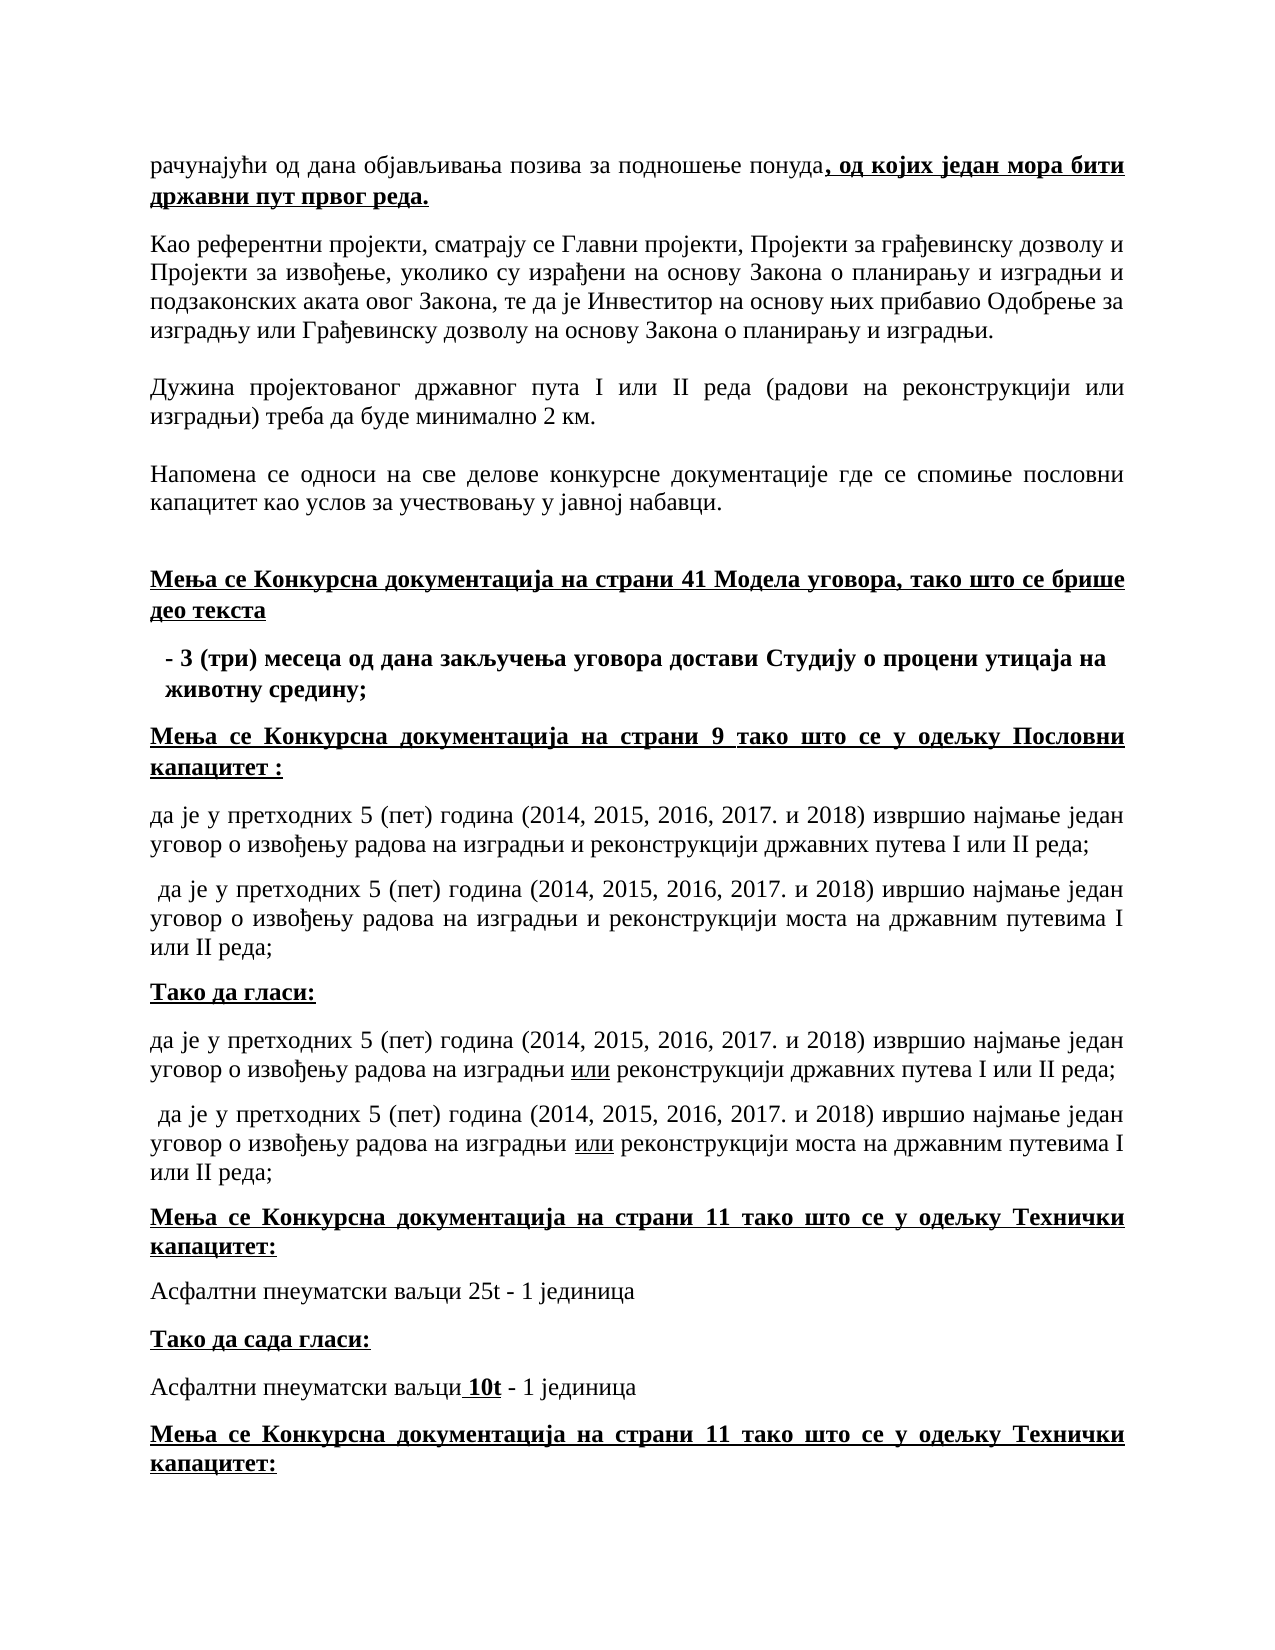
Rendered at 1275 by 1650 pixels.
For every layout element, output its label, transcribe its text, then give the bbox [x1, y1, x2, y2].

text Асфалтни пнеуматски ваљци 10t - 1 јединица [150, 1372, 1125, 1400]
text Напомена се односи на све делове конкурсне документације где се спомиње пословни капацитет као услов за учествовању у јавној набавци. [150, 459, 1125, 516]
text Мења се Конкурсна документација на страни 41 Модела уговора, тако што се брише део текста [150, 590, 1125, 624]
text да је у претходних 5 (пет) година (2014, 2015, 2016, 2017. и 2018) ивршио најмање један уговор о извођењу радова на изградњи или реконструкцији моста на државним путевима I или II реда; [150, 1099, 1125, 1185]
text Мења се Конкурсна документација на страни 41 Модела уговора, тако што се брише део текста [150, 564, 1125, 589]
text Мења се Конкурсна документација на страни 9 тако што се у одељку Пословни капацитет : [150, 747, 1125, 781]
text Мења се Конкурсна документација на страни 9 тако што се у одељку Пословни капацитет : [150, 721, 1125, 746]
text Мења се Конкурсна документација на страни 11 тако што се у одељку Технички капацитет: [150, 1202, 1125, 1227]
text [150, 150, 1125, 210]
text да је у претходних 5 (пет) година (2014, 2015, 2016, 2017. и 2018) ивршио најмање један уговор о извођењу радова на изградњи и реконструкцији моста на државним путевима I или II реда; [150, 874, 1125, 961]
text Као референтни пројекти, сматрају се Главни пројекти, Пројекти за грађевинску дозволу и Пројекти за извођење, уколико су израђени на основу Закона о планирању и изградњи и подзаконских аката овог Закона, те да је Инвеститор на основу њих прибавио Одобрење за изградњу или Грађевинску дозволу на основу Закона о планирању и изградњи. [150, 229, 1125, 344]
text Тако да сада гласи: [150, 1324, 1125, 1353]
text Дужина пројектованог државног пута I или II реда (радови на реконструкцији или изградњи) треба да буде минимално 2 км. [150, 372, 1125, 430]
text да је у претходних 5 (пет) година (2014, 2015, 2016, 2017. и 2018) извршио најмање један уговор о извођењу радова на изградњи и реконструкцији државних путева I или II реда; [150, 800, 1125, 858]
text - 3 (три) месеца од дана закључења уговора достави Студију о процени утицаја на животну средину; [165, 643, 1107, 702]
text Тако да гласи: [150, 977, 1125, 1006]
text Асфалтни пнеуматски ваљци 25t - 1 јединица [150, 1276, 1125, 1305]
text Мења се Конкурсна документација на страни 11 тако што се у одељку Технички капацитет: [150, 1446, 1125, 1477]
text Мења се Конкурсна документација на страни 11 тако што се у одељку Технички капацитет: [150, 1228, 1125, 1259]
text Мења се Конкурсна документација на страни 11 тако што се у одељку Технички капацитет: [150, 1419, 1125, 1444]
text да је у претходних 5 (пет) година (2014, 2015, 2016, 2017. и 2018) извршио најмање један уговор о извођењу радова на изградњи или реконструкцији државних путева I или II реда; [150, 1025, 1125, 1082]
